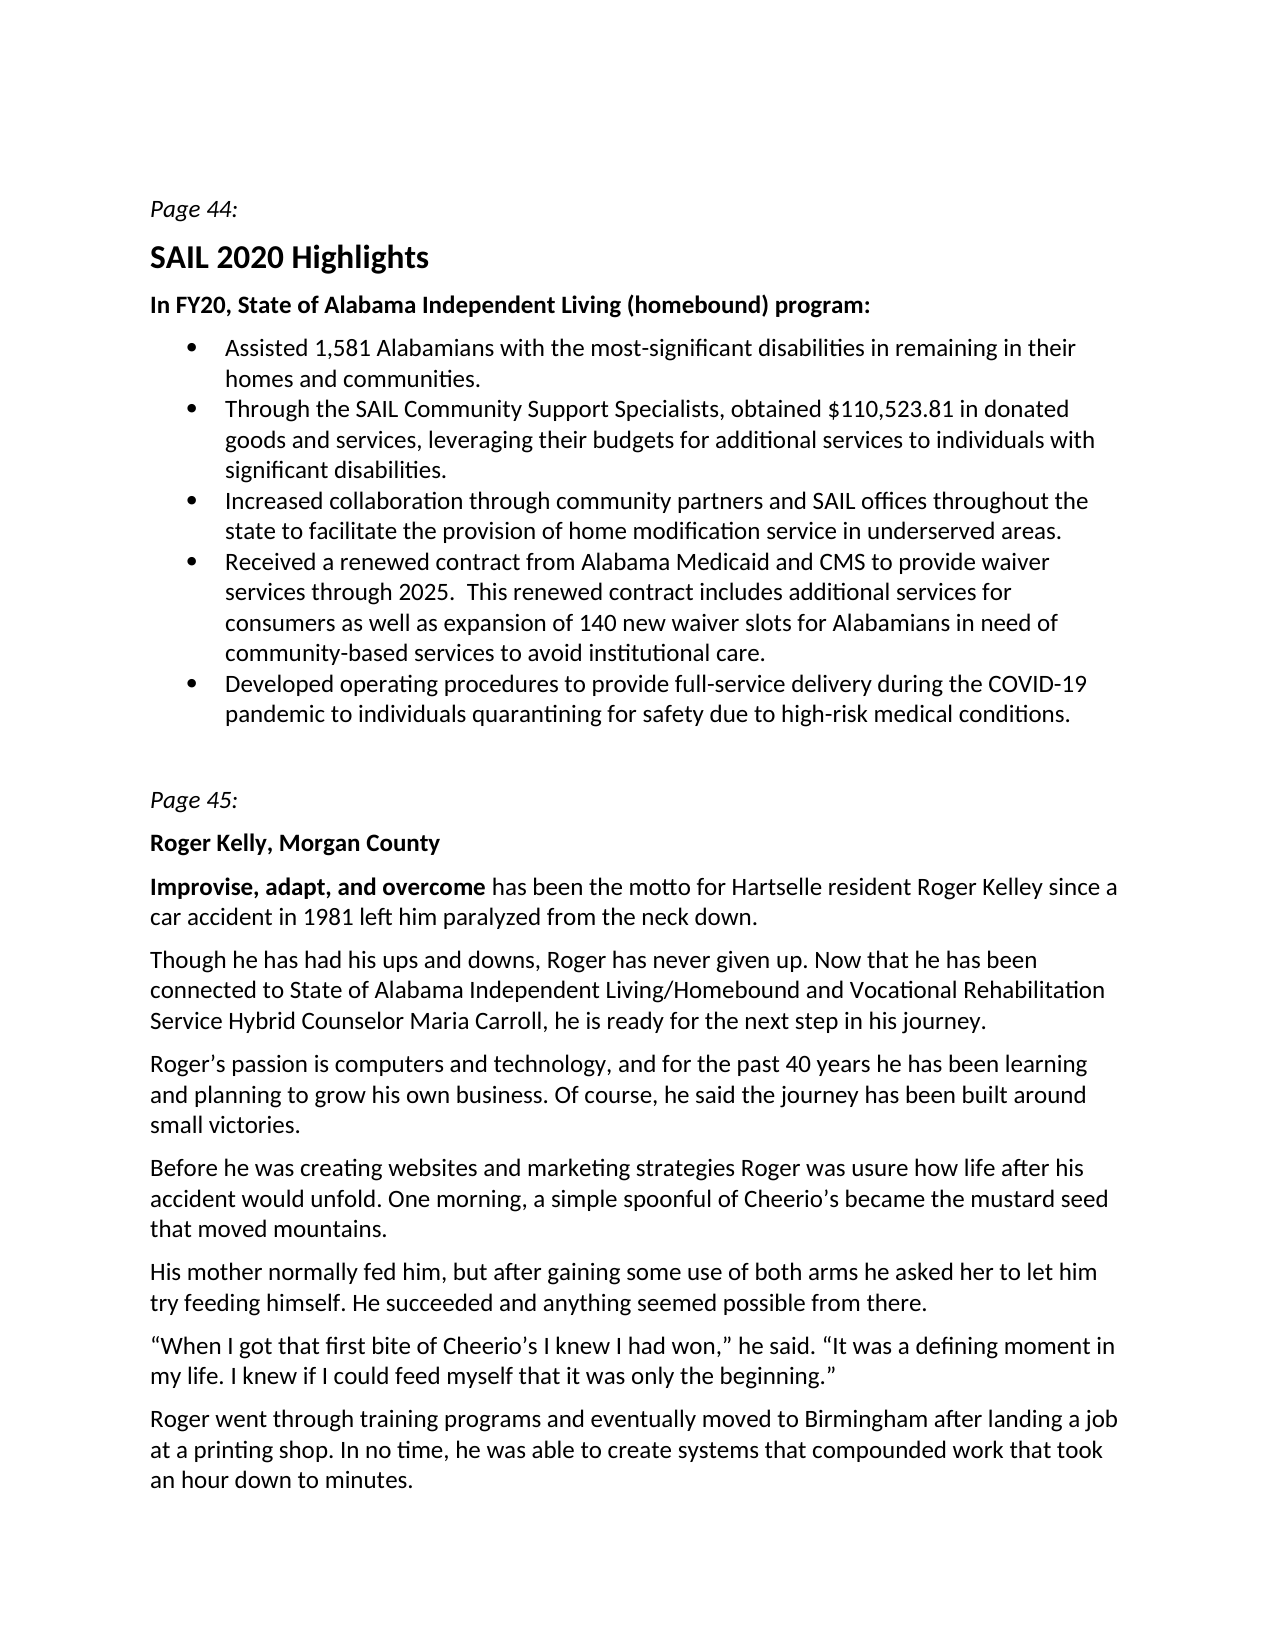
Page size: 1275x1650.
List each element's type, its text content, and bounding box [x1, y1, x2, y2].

text His mother normally fed him, but after gaining some use of both arms he asked her to let him try feeding himself. He succeeded and anything seemed possible from there. [150, 1256, 1125, 1317]
list Assisted 1,581 Alabamians with the most-significant disabilities in remaining in their homes and communities. [187, 332, 1125, 393]
text Page 45: [150, 784, 1125, 815]
list Increased collaboration through community partners and SAIL offices throughout the state to facilitate the provision of home modification service in underserved areas. [187, 485, 1125, 546]
text Roger Kelly, Morgan County [150, 828, 1125, 858]
text Roger’s passion is computers and technology, and for the past 40 years he has been learning and planning to grow his own business. Of course, he said the journey has been built around small victories. [150, 1048, 1125, 1140]
text Roger went through training programs and eventually moved to Birmingham after landing a job at a printing shop. In no time, he was able to create systems that compounded work that took an hour down to minutes. [150, 1403, 1125, 1495]
list Developed operating procedures to provide full-service delivery during the COVID-19 pandemic to individuals quarantining for safety due to high-risk medical conditions. [187, 668, 1125, 729]
list Received a renewed contract from Alabama Medicaid and CMS to provide waiver services through 2025. This renewed contract includes additional services for consumers as well as expansion of 140 new waiver slots for Alabamians in need of community-based services to avoid institutional care. [187, 546, 1125, 668]
text Improvise, adapt, and overcome has been the motto for Hartselle resident Roger Kelley since a car accident in 1981 left him paralyzed from the neck down. [150, 871, 1125, 932]
text Before he was creating websites and marketing strategies Roger was usure how life after his accident would unfold. One morning, a simple spoonful of Cheerio’s became the mustard seed that moved mountains. [150, 1152, 1125, 1244]
text In FY20, State of Alabama Independent Living (homebound) program: [150, 289, 1125, 320]
text Though he has had his ups and downs, Roger has never given up. Now that he has been connected to State of Alabama Independent Living/Homebound and Vocational Rehabilitation Service Hybrid Counselor Maria Carroll, he is ready for the next step in his journey. [150, 944, 1125, 1036]
text SAIL 2020 Highlights [150, 236, 1125, 277]
list Through the SAIL Community Support Specialists, obtained $110,523.81 in donated goods and services, leveraging their budgets for additional services to individuals with significant disabilities. [187, 393, 1125, 485]
text Page 44: [150, 193, 1125, 223]
text “When I got that first bite of Cheerio’s I knew I had won,” he said. “It was a defining moment in my life. I knew if I could feed myself that it was only the beginning.” [150, 1330, 1125, 1391]
